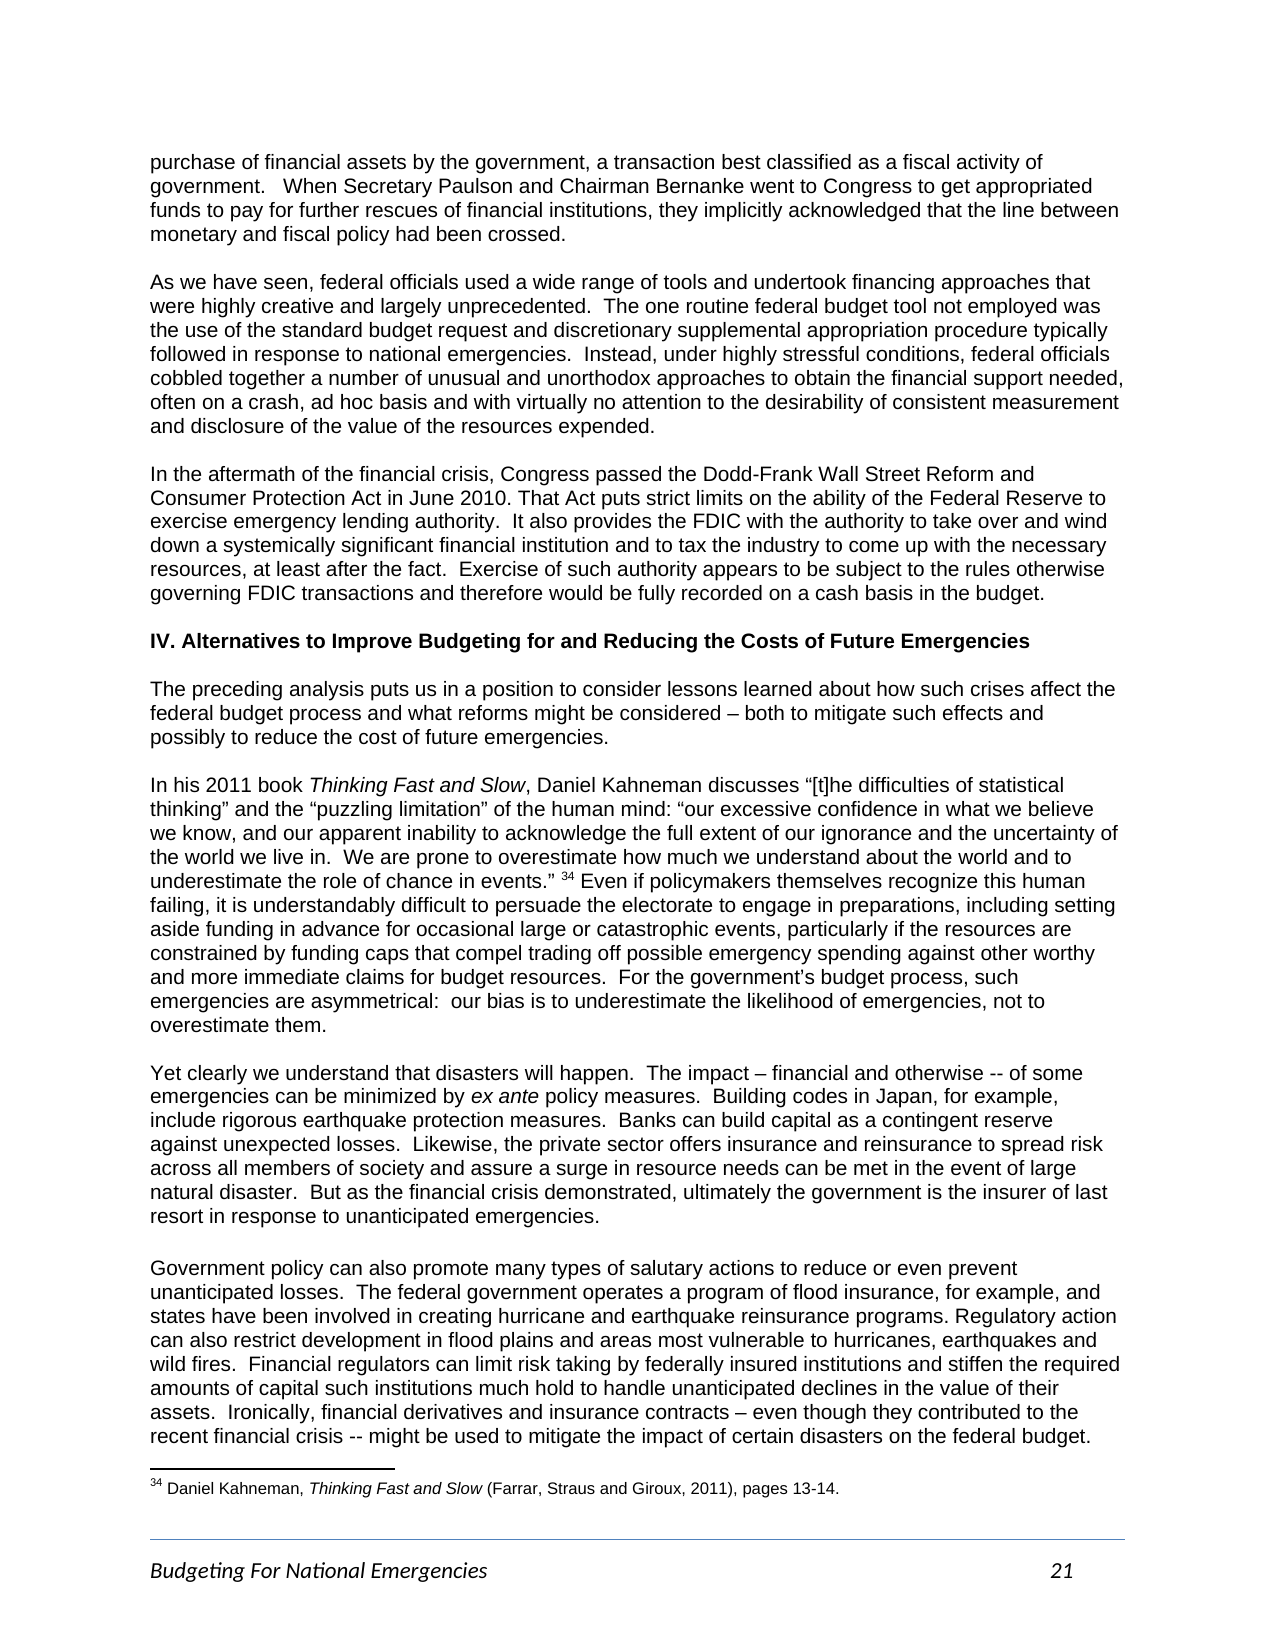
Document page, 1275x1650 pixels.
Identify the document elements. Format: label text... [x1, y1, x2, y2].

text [150, 1256, 1125, 1448]
text The preceding analysis puts us in a position to consider lessons learned about how such crises affect the federal budget process and what reforms might be considered – both to mitigate such effects and possibly to reduce the cost of future emergencies. [150, 677, 1125, 749]
text Yet clearly we understand that disasters will happen. The impact – financial and otherwise -- of some emergencies can be minimized by ex ante policy measures. Building codes in Japan, for example, include rigorous earthquake protection measures. Banks can build capital as a contingent reserve against unexpected losses. Likewise, the private sector offers insurance and reinsurance to spread risk across all members of society and assure a surge in resource needs can be met in the event of large natural disaster. But as the financial crisis demonstrated, ultimately the government is the insurer of last resort in response to unanticipated emergencies. [150, 1060, 1125, 1228]
text In the aftermath of the financial crisis, Congress passed the Dodd-Frank Wall Street Reform and Consumer Protection Act in June 2010. That Act puts strict limits on the ability of the Federal Reserve to exercise emergency lending authority. It also provides the FDIC with the authority to take over and wind down a systemically significant financial institution and to tax the industry to come up with the necessary resources, at least after the fact. Exercise of such authority appears to be subject to the rules otherwise governing FDIC transactions and therefore would be fully recorded on a cash basis in the budget. [150, 461, 1125, 605]
text In his 2011 book Thinking Fast and Slow, Daniel Kahneman discusses “[t]he difficulties of statistical thinking” and the “puzzling limitation” of the human mind: “our excessive confidence in what we believe we know, and our apparent inability to acknowledge the full extent of our ignorance and the uncertainty of the world we live in. We are prone to overestimate how much we understand about the world and to underestimate the role of chance in events.” Even if policymakers themselves recognize this human failing, it is understandably difficult to persuade the electorate to engage in preparations, including setting aside funding in advance for occasional large or catastrophic events, particularly if the resources are constrained by funding caps that compel trading off possible emergency spending against other worthy and more immediate claims for budget resources. For the government’s budget process, such emergencies are asymmetrical: our bias is to underestimate the likelihood of emergencies, not to overestimate them. [150, 773, 1125, 1036]
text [150, 150, 1125, 246]
text IV. Alternatives to Improve Budgeting for and Reducing the Costs of Future Emergencies [150, 629, 1125, 653]
text As we have seen, federal officials used a wide range of tools and undertook financing approaches that were highly creative and largely unprecedented. The one routine federal budget tool not employed was the use of the standard budget request and discretionary supplemental appropriation procedure typically followed in response to national emergencies. Instead, under highly stressful conditions, federal officials cobbled together a number of unusual and unorthodox approaches to obtain the financial support needed, often on a crash, ad hoc basis and with virtually no attention to the desirability of consistent measurement and disclosure of the value of the resources expended. [150, 270, 1125, 437]
